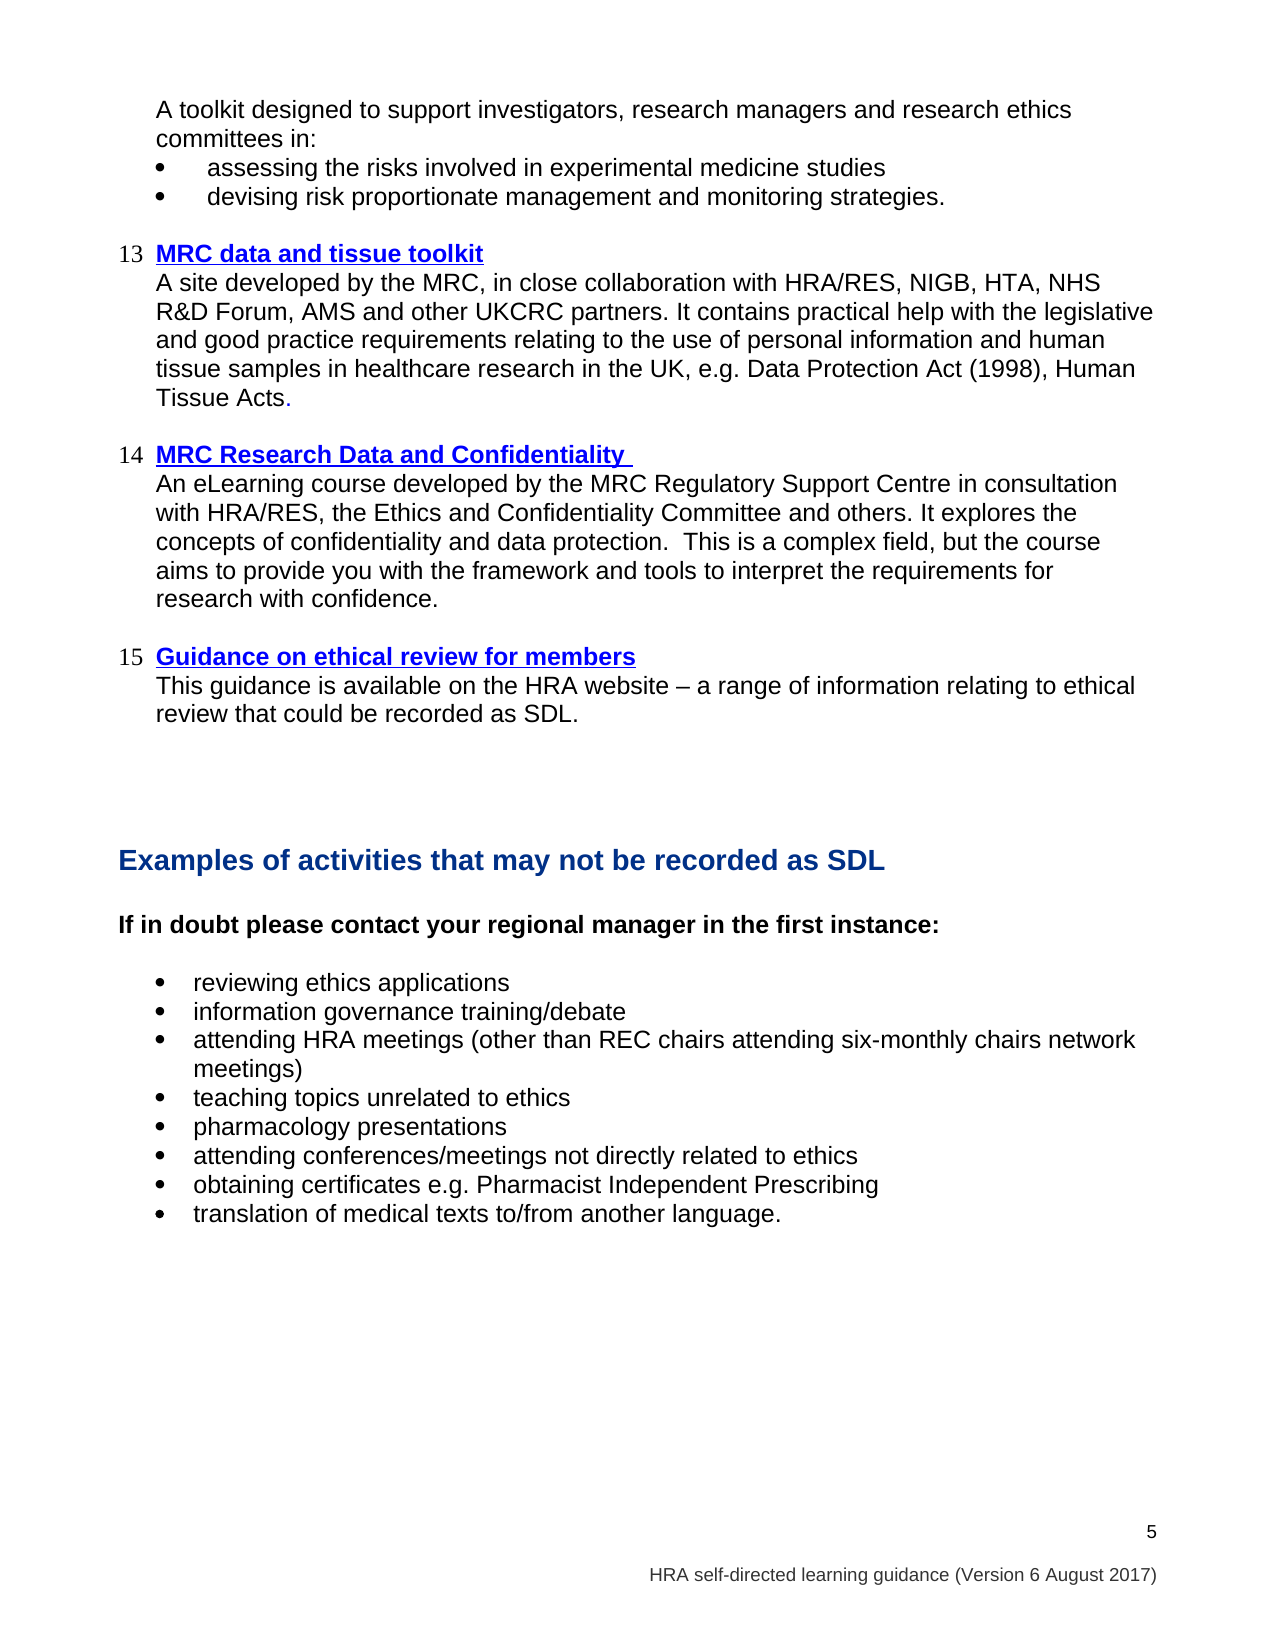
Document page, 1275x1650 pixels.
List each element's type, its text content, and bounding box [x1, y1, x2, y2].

text A site developed by the MRC, in close collaboration with HRA/RES, NIGB, HTA, NHS R&D Forum, AMS and other UKCRC partners. It contains practical help with the legislative and good practice requirements relating to the use of personal information and human tissue samples in healthcare research in the UK, e.g. Data Protection Act (1998), Human Tissue Acts. [156, 268, 1157, 412]
list MRC Research Data and Confidentiality [118, 441, 1157, 469]
list Guidance on ethical review for members This guidance is available on the HRA website – a range of information relating to ethical review that could be recorded as SDL. [118, 642, 1157, 728]
text An eLearning course developed by the MRC Regulatory Support Centre in consultation with HRA/RES, the Ethics and Confidentiality Committee and others. It explores the concepts of confidentiality and data protection. This is a complex field, but the course aims to provide you with the framework and tools to interpret the requirements for research with confidence. [156, 469, 1157, 613]
list devising risk proportionate management and monitoring strategies. [156, 182, 1157, 210]
list attending HRA meetings (other than REC chairs attending six-monthly chairs network meetings) [156, 1026, 1157, 1083]
list teaching topics unrelated to ethics [156, 1083, 1157, 1112]
text If in doubt please contact your regional manager in the first instance: [118, 910, 1157, 939]
list reviewing ethics applications [156, 968, 1157, 997]
text Examples of activities that may not be recorded as SDL [118, 843, 1157, 877]
list attending conferences/meetings not directly related to ethics [156, 1141, 1157, 1170]
text A toolkit designed to support investigators, research managers and research ethics committees in: [156, 95, 1157, 153]
list translation of medical texts to/from another language. [156, 1198, 1157, 1227]
list assessing the risks involved in experimental medicine studies [156, 153, 1157, 182]
list obtaining certificates e.g. Pharmacist Independent Prescribing [156, 1170, 1157, 1198]
list MRC data and tissue toolkit [118, 239, 1157, 268]
list pharmacology presentations [156, 1112, 1157, 1141]
list information governance training/debate [156, 997, 1157, 1026]
